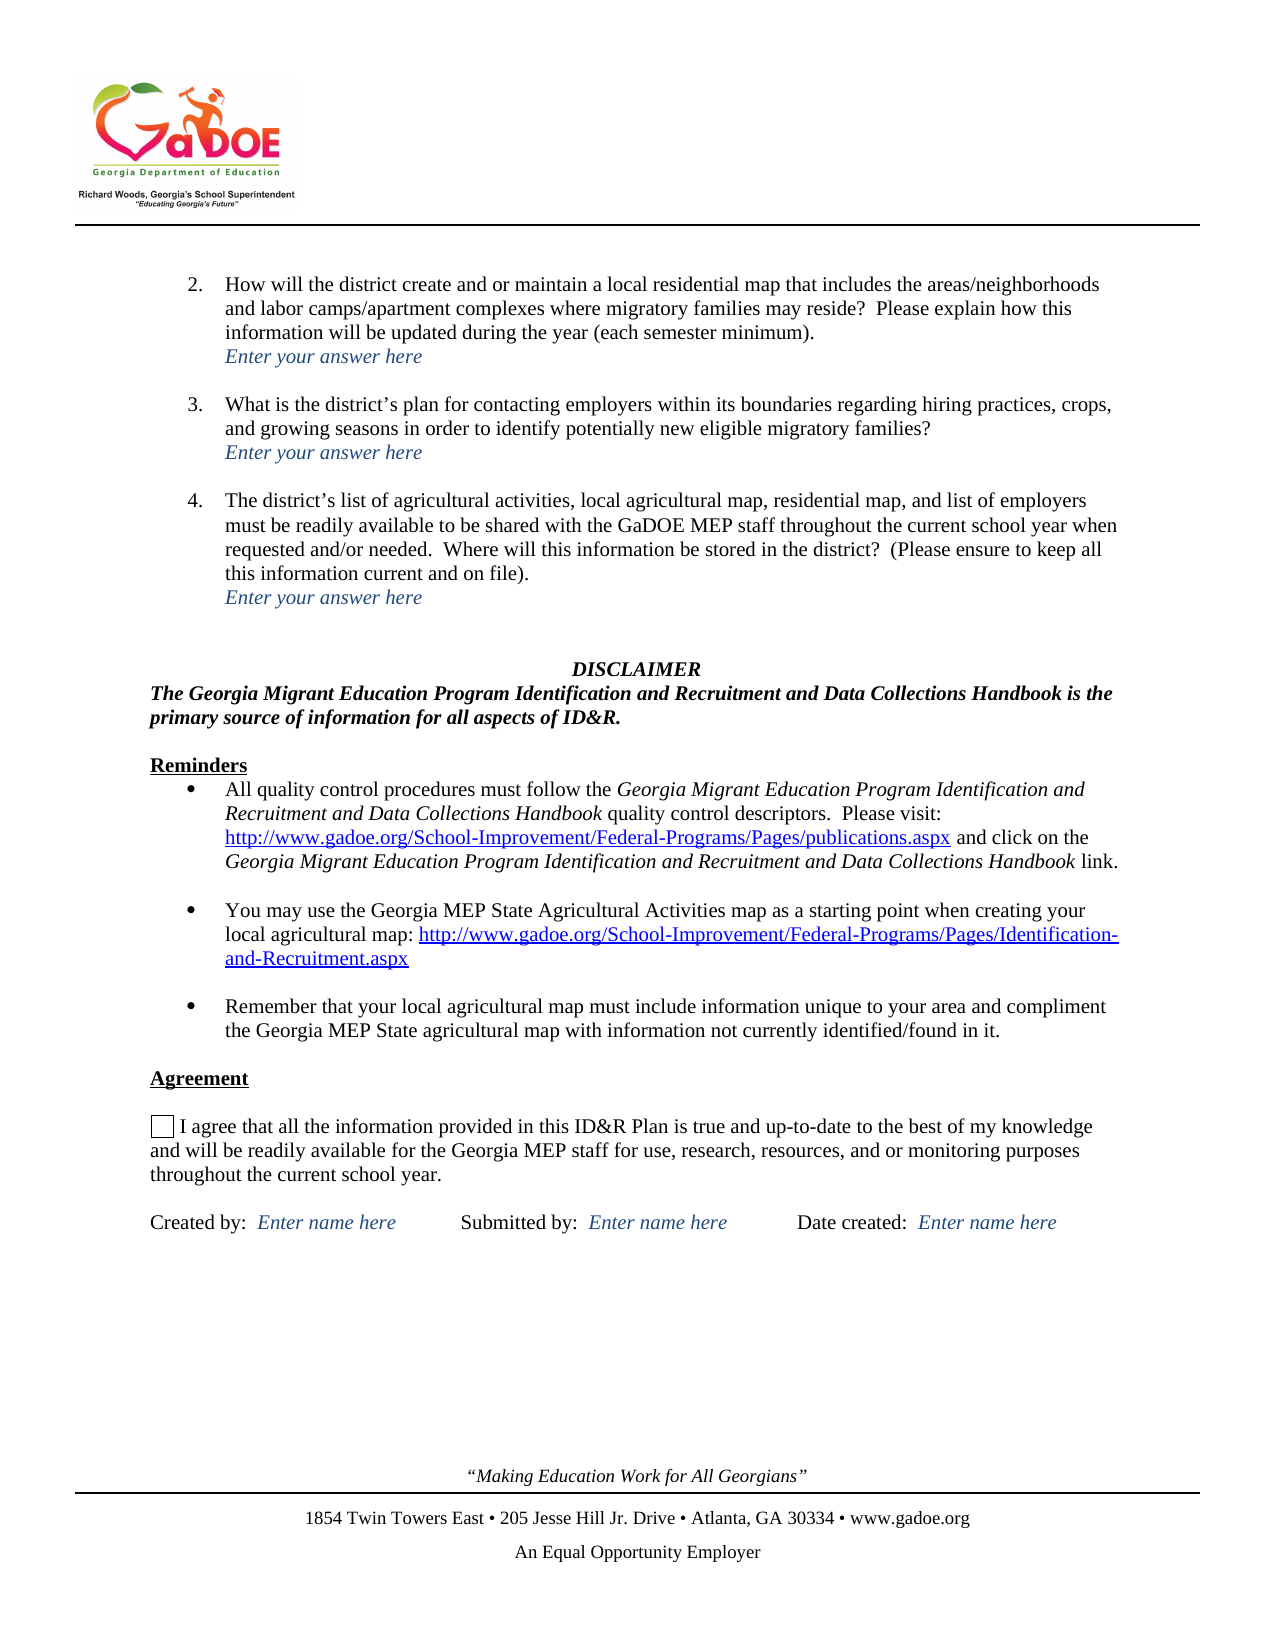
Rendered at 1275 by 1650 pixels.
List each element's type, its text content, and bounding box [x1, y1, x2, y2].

text DISCLAIMER [150, 657, 1125, 681]
list You may use the Georgia MEP State Agricultural Activities map as a starting point when creating your local agricultural map: http://www.gadoe.org/School-Improvement/Federal-Programs/Pages/Identification-and-Recruitment.aspx [187, 897, 1125, 970]
list All quality control procedures must follow the Georgia Migrant Education Program Identification and Recruitment and Data Collections Handbook quality control descriptors. Please visit: http://www.gadoe.org/School-Improvement/Federal-Programs/Pages/publications.aspx and click on the Georgia Migrant Education Program Identification and Recruitment and Data Collections Handbook link. [187, 777, 1125, 873]
list What is the district’s plan for contacting employers within its boundaries regarding hiring practices, crops, and growing seasons in order to identify potentially new eligible migratory families? [187, 392, 1125, 440]
list Enter your answer here [225, 440, 1125, 464]
list Enter your answer here [225, 585, 1125, 609]
picture [75, 75, 298, 212]
text I agree that all the information provided in this ID&R Plan is true and up-to-date to the best of my knowledge and will be readily available for the Georgia MEP staff for use, research, resources, and or monitoring purposes throughout the current school year. [150, 1114, 1125, 1186]
list The district’s list of agricultural activities, local agricultural map, residential map, and list of employers must be readily available to be shared with the GaDOE MEP staff throughout the current school year when requested and/or needed. Where will this information be stored in the district? (Please ensure to keep all this information current and on file). [187, 488, 1125, 585]
text Created by: Enter name here Submitted by: Enter name here Date created: Enter name here [150, 1210, 1125, 1234]
list Remember that your local agricultural map must include information unique to your area and compliment the Georgia MEP State agricultural map with information not currently identified/found in it. [187, 994, 1125, 1042]
text The Georgia Migrant Education Program Identification and Recruitment and Data Collections Handbook is the primary source of information for all aspects of ID&R. [150, 681, 1125, 729]
text Agreement [150, 1066, 1125, 1090]
text Reminders [150, 753, 1125, 777]
list Enter your answer here [225, 344, 1125, 368]
list How will the district create and or maintain a local residential map that includes the areas/neighborhoods and labor camps/apartment complexes where migratory families may reside? Please explain how this information will be updated during the year (each semester minimum). [187, 272, 1125, 344]
